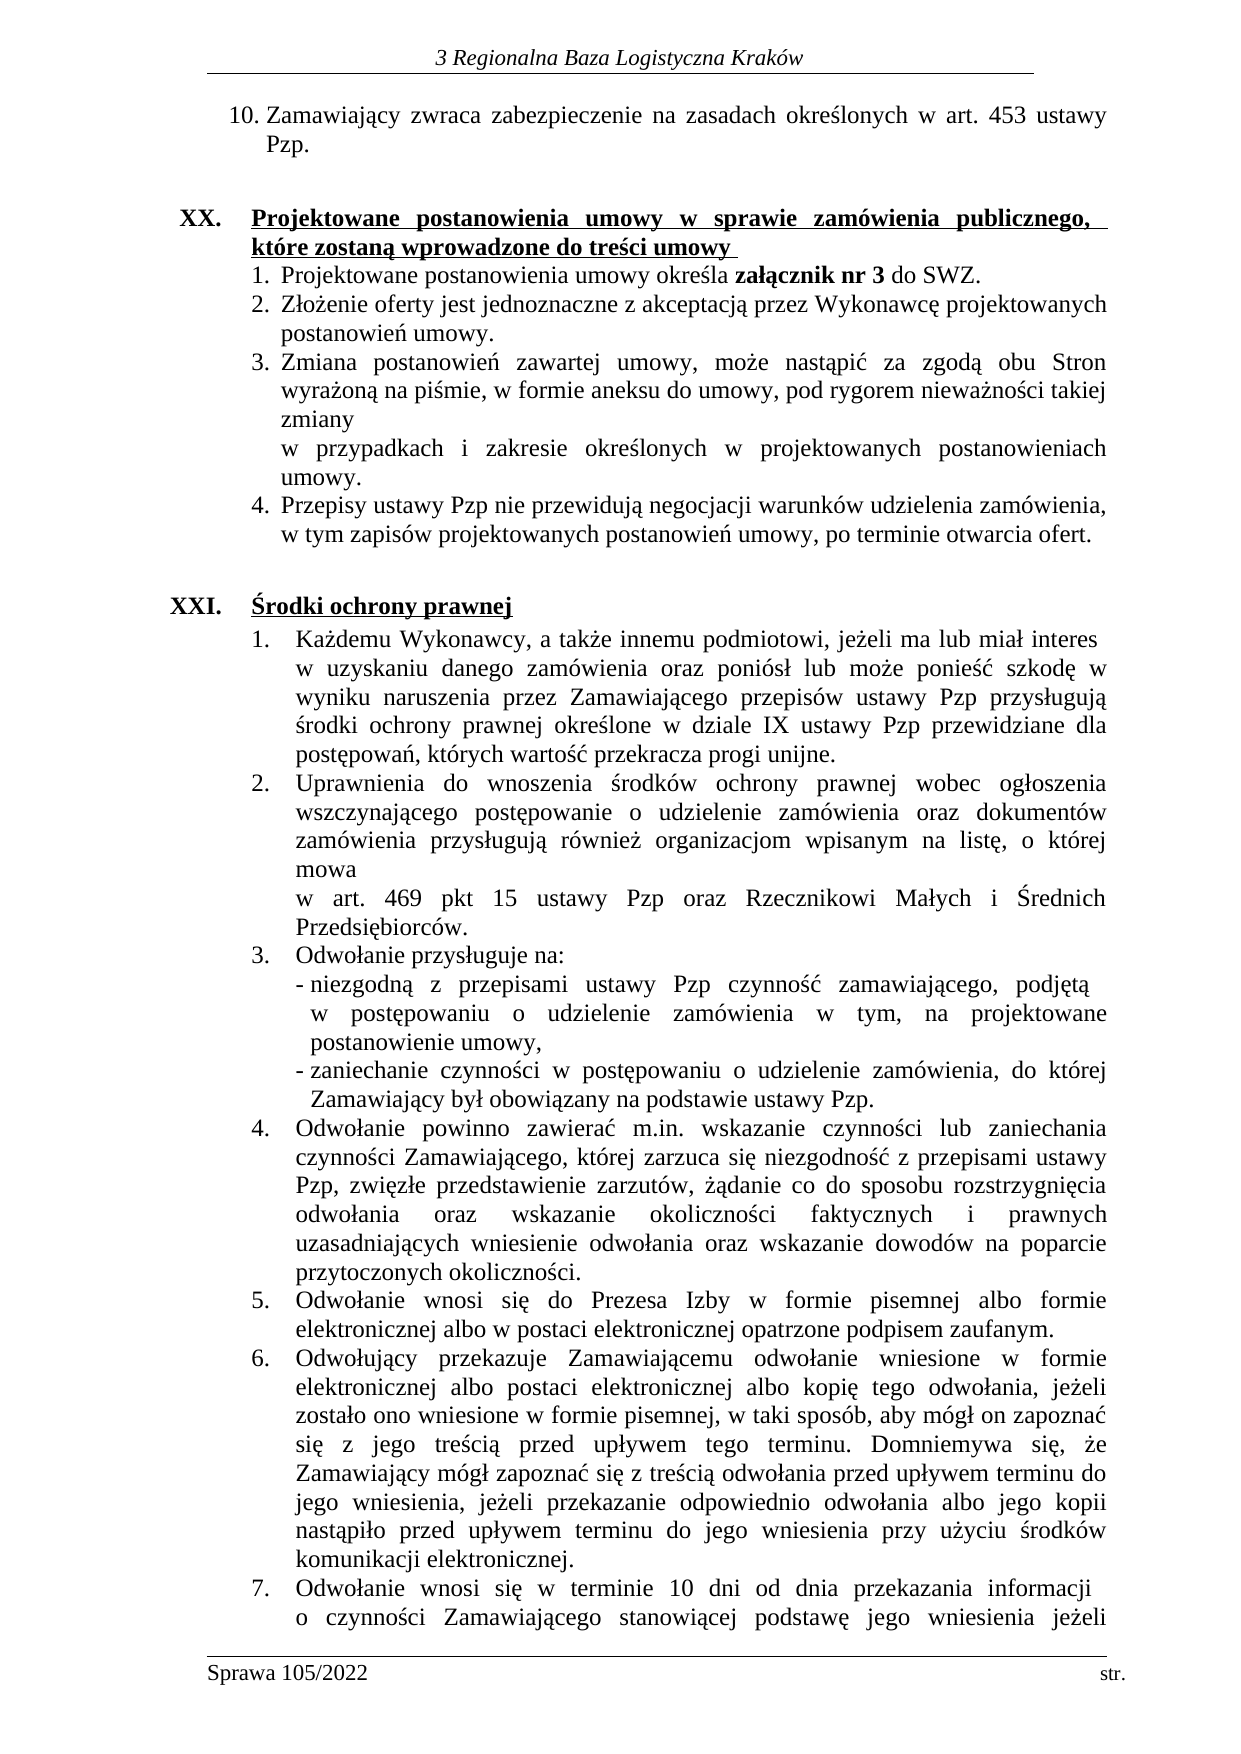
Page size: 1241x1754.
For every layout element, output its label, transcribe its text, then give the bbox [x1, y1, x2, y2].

list Odwołanie przysługuje na: [251, 940, 1107, 969]
list niezgodną z przepisami ustawy Pzp czynność zamawiającego, podjętą w postępowaniu o udzielenie zamówienia w tym, na projektowane postanowienie umowy, [295, 969, 1107, 1055]
list Środki ochrony prawnej [222, 591, 1107, 620]
list Odwołanie powinno zawierać m.in. wskazanie czynności lub zaniechania czynności Zamawiającego, której zarzuca się niezgodność z przepisami ustawy Pzp, zwięzłe przedstawienie zarzutów, żądanie co do sposobu rozstrzygnięcia odwołania oraz wskazanie okoliczności faktycznych i prawnych uzasadniających wniesienie odwołania oraz wskazanie dowodów na poparcie przytoczonych okoliczności. [251, 1113, 1107, 1285]
list Projektowane postanowienia umowy określa załącznik nr 3 do SWZ. [251, 260, 1107, 289]
list Zmiana postanowień zawartej umowy, może nastąpić za zgodą obu Stron wyrażoną na piśmie, w formie aneksu do umowy, pod rygorem nieważności takiej zmiany w przypadkach i zakresie określonych w projektowanych postanowieniach umowy. [251, 347, 1107, 490]
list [251, 1573, 1107, 1630]
list Projektowane postanowienia umowy w sprawie zamówienia publicznego, które zostaną wprowadzone do treści umowy [222, 203, 1107, 260]
list Każdemu Wykonawcy, a także innemu podmiotowi, jeżeli ma lub miał interes w uzyskaniu danego zamówienia oraz poniósł lub może ponieść szkodę w wyniku naruszenia przez Zamawiającego przepisów ustawy Pzp przysługują środki ochrony prawnej określone w dziale IX ustawy Pzp przewidziane dla postępowań, których wartość przekracza progi unijne. [251, 624, 1107, 768]
list Uprawnienia do wnoszenia środków ochrony prawnej wobec ogłoszenia wszczynającego postępowanie o udzielenie zamówienia oraz dokumentów zamówienia przysługują również organizacjom wpisanym na listę, o której mowa w art. 469 pkt 15 ustawy Pzp oraz Rzecznikowi Małych i Średnich Przedsiębiorców. [251, 768, 1107, 940]
list Przepisy ustawy Pzp nie przewidują negocjacji warunków udzielenia zamówienia, w tym zapisów projektowanych postanowień umowy, po terminie otwarcia ofert. [251, 490, 1107, 548]
list Odwołanie wnosi się do Prezesa Izby w formie pisemnej albo formie elektronicznej albo w postaci elektronicznej opatrzone podpisem zaufanym. [251, 1285, 1107, 1343]
list zaniechanie czynności w postępowaniu o udzielenie zamówienia, do której Zamawiający był obowiązany na podstawie ustawy Pzp. [295, 1055, 1107, 1113]
list Złożenie oferty jest jednoznaczne z akceptacją przez Wykonawcę projektowanych postanowień umowy. [251, 289, 1107, 347]
list Odwołujący przekazuje Zamawiającemu odwołanie wniesione w formie elektronicznej albo postaci elektronicznej albo kopię tego odwołania, jeżeli zostało ono wniesione w formie pisemnej, w taki sposób, aby mógł on zapoznać się z jego treścią przed upływem tego terminu. Domniemywa się, że Zamawiający mógł zapoznać się z treścią odwołania przed upływem terminu do jego wniesienia, jeżeli przekazanie odpowiednio odwołania albo jego kopii nastąpiło przed upływem terminu do jego wniesienia przy użyciu środków komunikacji elektronicznej. [251, 1343, 1107, 1573]
list Zamawiający zwraca zabezpieczenie na zasadach określonych w art. 453 ustawy Pzp. [228, 100, 1107, 158]
